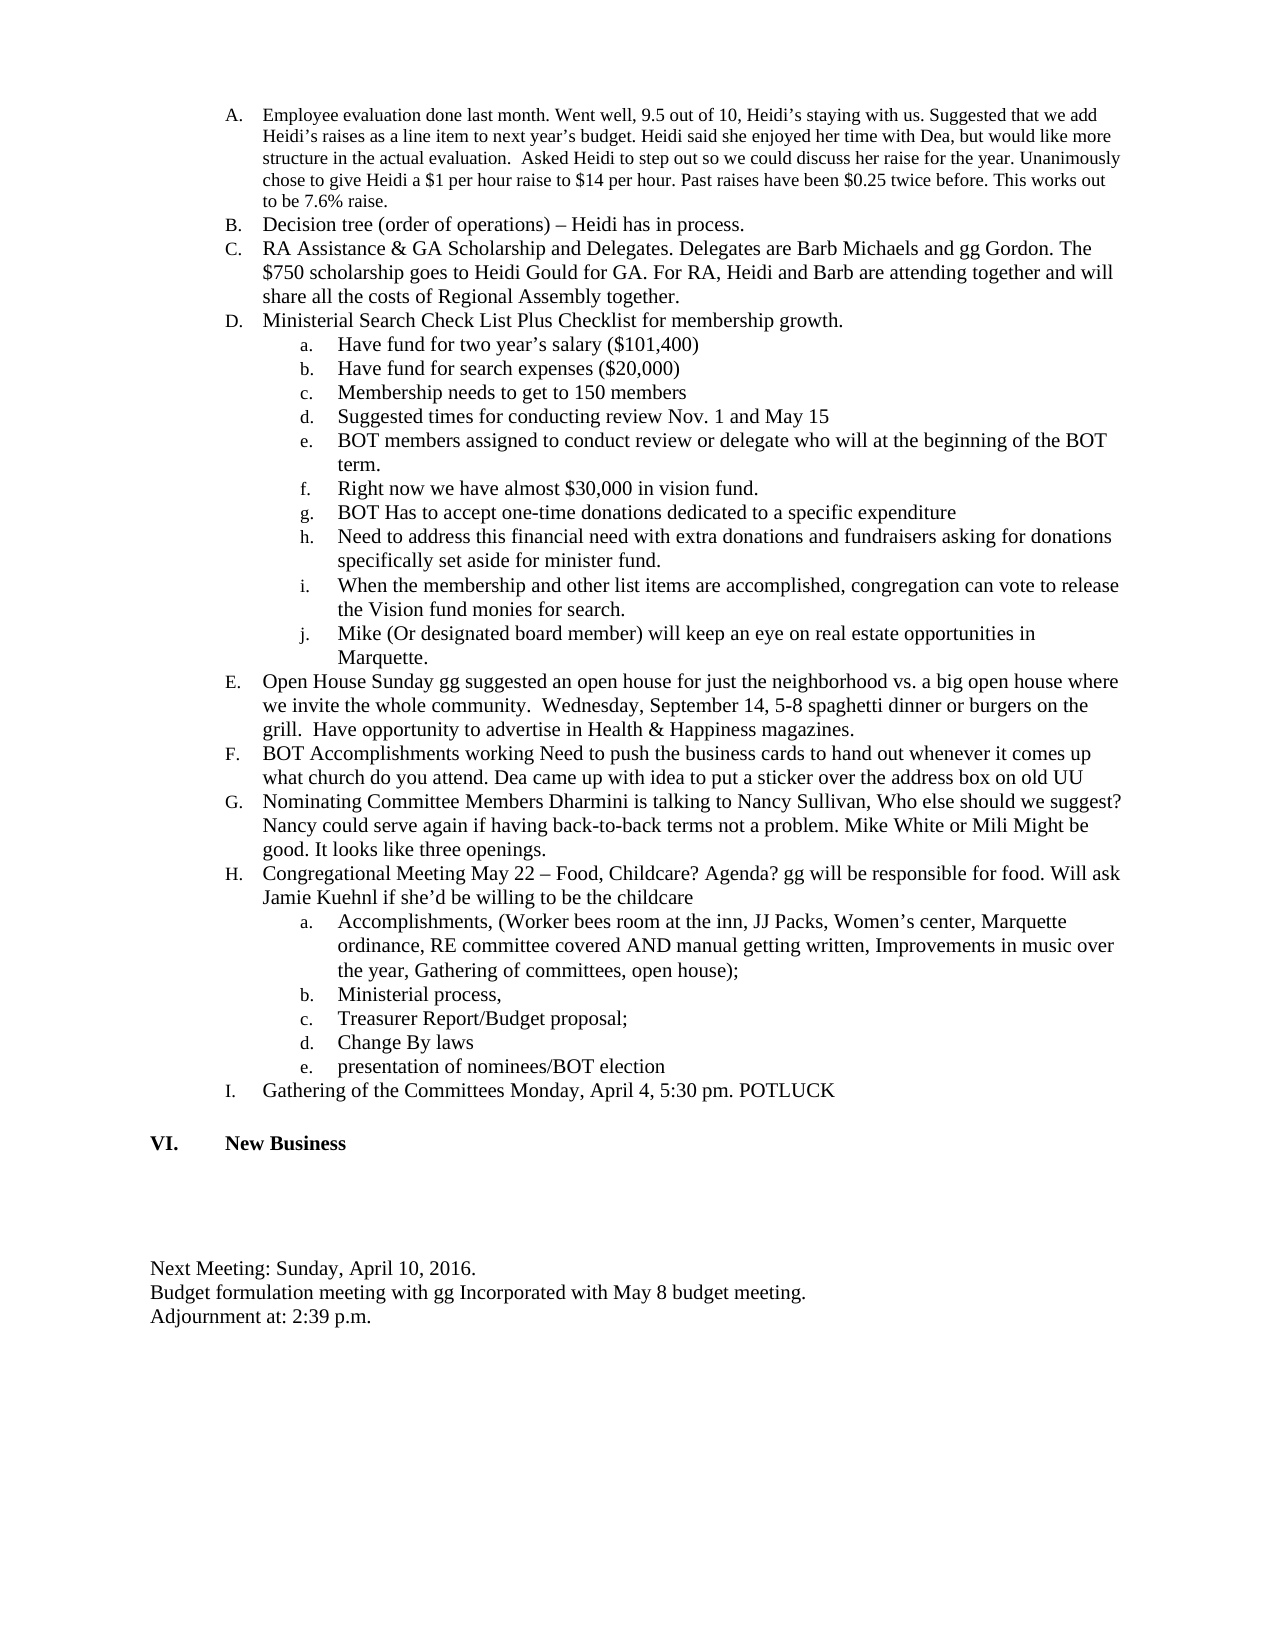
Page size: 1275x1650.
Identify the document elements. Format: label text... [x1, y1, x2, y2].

list Employee evaluation done last month. Went well, 9.5 out of 10, Heidi’s staying with us. Suggested that we add Heidi’s raises as a line item to next year’s budget. Heidi said she enjoyed her time with Dea, but would like more structure in the actual evaluation. Asked Heidi to step out so we could discuss her raise for the year. Unanimously chose to give Heidi a $1 per hour raise to $14 per hour. Past raises have been $0.25 twice before. This works out to be 7.6% raise. [225, 104, 1125, 212]
text VI. New Business [150, 1131, 1125, 1155]
list Mike (Or designated board member) will keep an eye on real estate opportunities in Marquette. [300, 621, 1125, 669]
list RA Assistance & GA Scholarship and Delegates. Delegates are Barb Michaels and gg Gordon. The $750 scholarship goes to Heidi Gould for GA. For RA, Heidi and Barb are attending together and will share all the costs of Regional Assembly together. [225, 236, 1125, 308]
list Ministerial Search Check List Plus Checklist for membership growth. [225, 308, 1125, 332]
list Open House Sunday gg suggested an open house for just the neighborhood vs. a big open house where we invite the whole community. Wednesday, September 14, 5-8 spaghetti dinner or burgers on the grill. Have opportunity to advertise in Health & Happiness magazines. [225, 669, 1125, 741]
list Change By laws [300, 1030, 1125, 1054]
list Nominating Committee Members Dharmini is talking to Nancy Sullivan, Who else should we suggest? Nancy could serve again if having back-to-back terms not a problem. Mike White or Mili Might be good. It looks like three openings. [225, 789, 1125, 861]
list Right now we have almost $30,000 in vision fund. [300, 476, 1125, 500]
list Membership needs to get to 150 members [300, 380, 1125, 404]
text Budget formulation meeting with gg Incorporated with May 8 budget meeting. [150, 1280, 1125, 1304]
list Decision tree (order of operations) – Heidi has in process. [225, 212, 1125, 236]
list Have fund for search expenses ($20,000) [300, 356, 1125, 380]
list Treasurer Report/Budget proposal; [300, 1006, 1125, 1030]
list Suggested times for conducting review Nov. 1 and May 15 [300, 404, 1125, 428]
list BOT members assigned to conduct review or delegate who will at the beginning of the BOT term. [300, 428, 1125, 476]
list BOT Accomplishments working Need to push the business cards to hand out whenever it comes up what church do you attend. Dea came up with idea to put a sticker over the address box on old UU [225, 741, 1125, 789]
list Have fund for two year’s salary ($101,400) [300, 332, 1125, 356]
list Ministerial process, [300, 982, 1125, 1006]
list Need to address this financial need with extra donations and fundraisers asking for donations specifically set aside for minister fund. [300, 524, 1125, 572]
text Next Meeting: Sunday, April 10, 2016. [150, 1256, 1125, 1280]
list Accomplishments, (Worker bees room at the inn, JJ Packs, Women’s center, Marquette ordinance, RE committee covered AND manual getting written, Improvements in music over the year, Gathering of committees, open house); [300, 909, 1125, 982]
list BOT Has to accept one-time donations dedicated to a specific expenditure [300, 500, 1125, 524]
list Congregational Meeting May 22 – Food, Childcare? Agenda? gg will be responsible for food. Will ask Jamie Kuehnl if she’d be willing to be the childcare [225, 861, 1125, 909]
list When the membership and other list items are accomplished, congregation can vote to release the Vision fund monies for search. [300, 572, 1125, 621]
list Gathering of the Committees Monday, April 4, 5:30 pm. POTLUCK [225, 1078, 1125, 1102]
list presentation of nominees/BOT election [300, 1054, 1125, 1078]
text Adjournment at: 2:39 p.m. [150, 1304, 1125, 1328]
